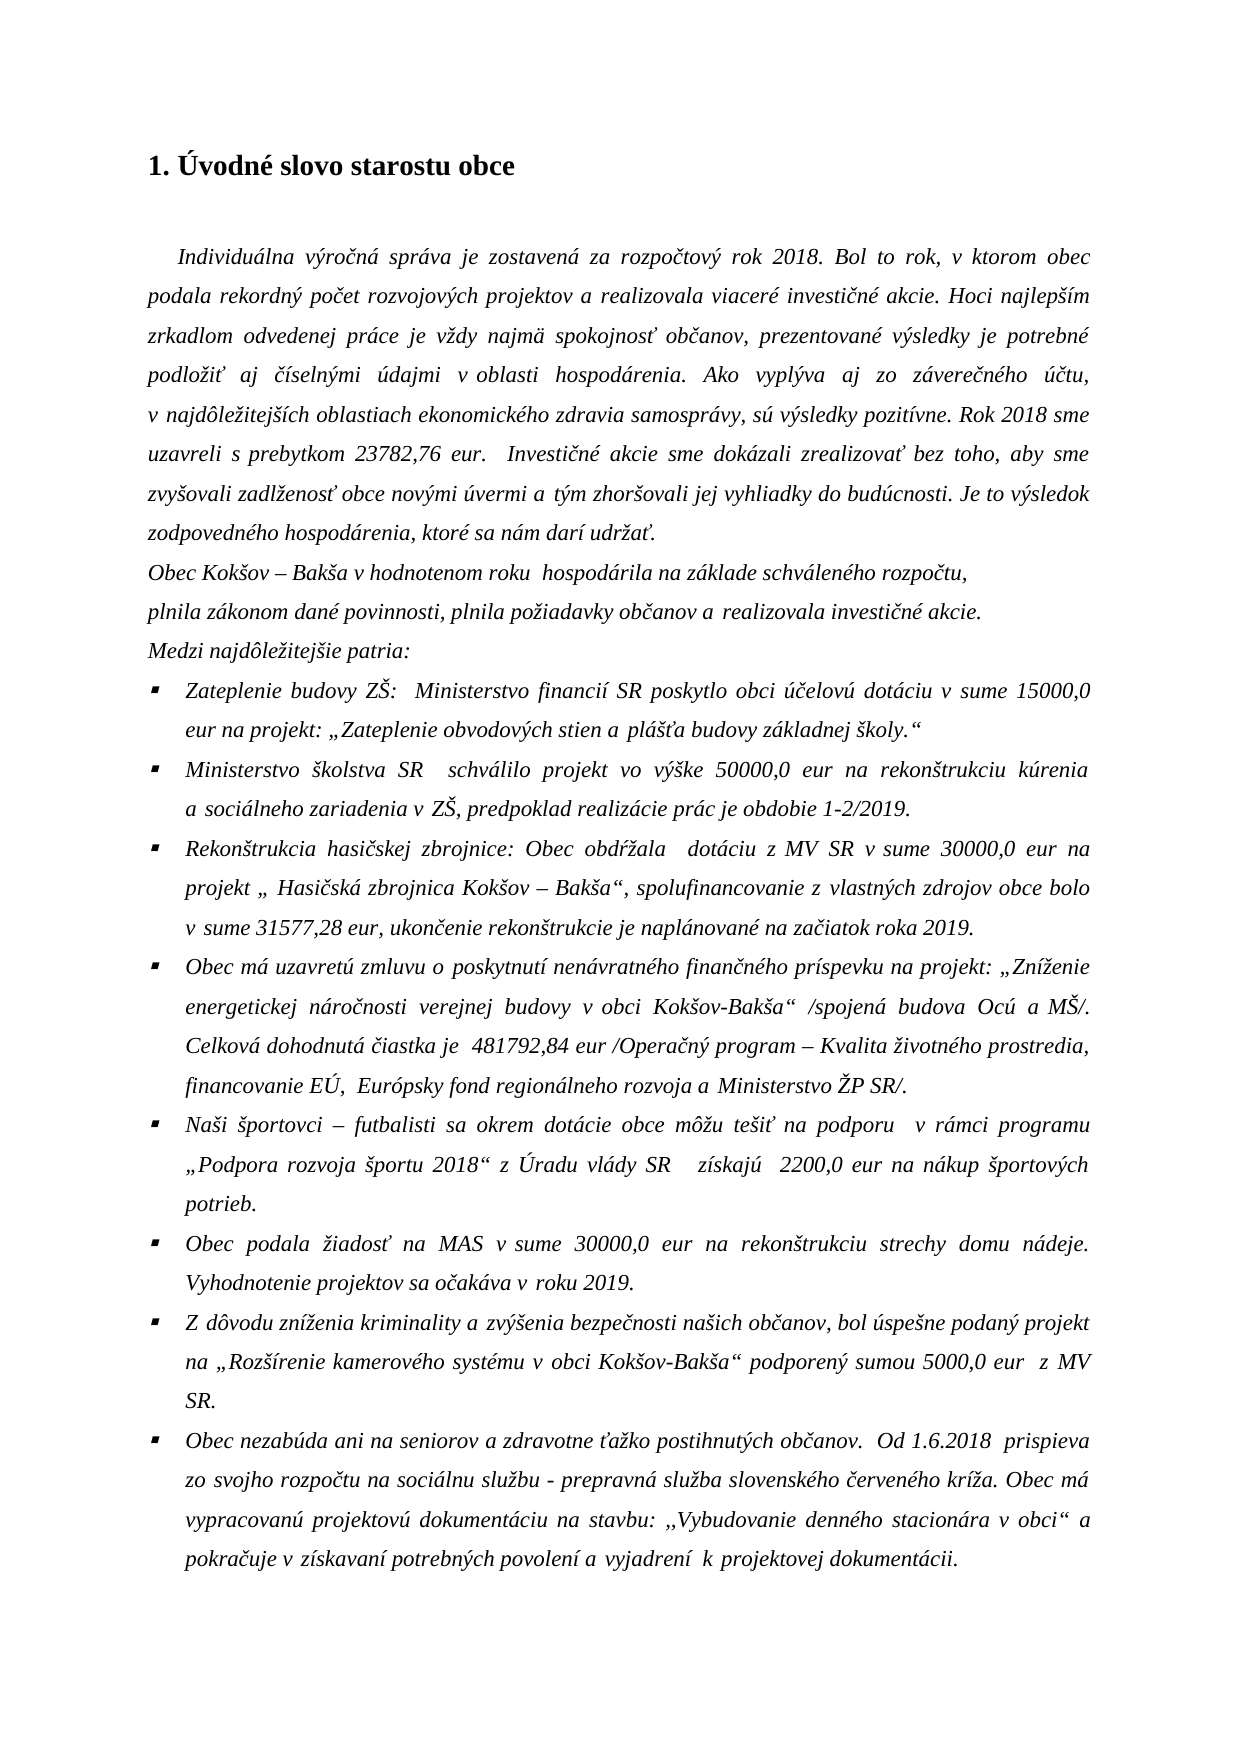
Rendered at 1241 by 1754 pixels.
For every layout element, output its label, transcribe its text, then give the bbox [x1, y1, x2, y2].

text Medzi najdôležitejšie patria: [148, 637, 1093, 664]
text Individuálna výročná správa je zostavená za rozpočtový rok 2018. Bol to rok, v ktorom obec podala rekordný počet rozvojových projektov a realizovala viaceré investičné akcie. Hoci najlepším zrkadlom odvedenej práce je vždy najmä spokojnosť občanov, prezentované výsledky je potrebné podložiť aj číselnými údajmi v oblasti hospodárenia. Ako vyplýva aj zo záverečného účtu, v najdôležitejších oblastiach ekonomického zdravia samosprávy, sú výsledky pozitívne. Rok 2018 sme uzavreli s prebytkom 23782,76 eur. Investičné akcie sme dokázali zrealizovať bez toho, aby sme zvyšovali zadlženosť obce novými úvermi a tým zhoršovali jej vyhliadky do budúcnosti. Je to výsledok zodpovedného hospodárenia, ktoré sa nám darí udržať. [148, 243, 1093, 545]
list Zateplenie budovy ZŠ: Ministerstvo financií SR poskytlo obci účelovú dotáciu v sume 15000,0 eur na projekt: „Zateplenie obvodových stien a plášťa budovy základnej školy.“ [148, 677, 1093, 743]
list Obec nezabúda ani na seniorov a zdravotne ťažko postihnutých občanov. Od 1.6.2018 prispieva zo svojho rozpočtu na sociálnu službu - prepravná služba slovenského červeného kríža. Obec má vypracovanú projektovú dokumentáciu na stavbu: ,,Vybudovanie denného stacionára v obci“ a pokračuje v získavaní potrebných povolení a vyjadrení k projektovej dokumentácii. [148, 1427, 1093, 1572]
list Úvodné slovo starostu obce [148, 148, 1093, 181]
list Obec podala žiadosť na MAS v sume 30000,0 eur na rekonštrukciu strechy domu nádeje. Vyhodnotenie projektov sa očakáva v roku 2019. [148, 1230, 1093, 1296]
list Rekonštrukcia hasičskej zbrojnice: Obec obdŕžala dotáciu z MV SR v sume 30000,0 eur na projekt „ Hasičská zbrojnica Kokšov – Bakša“, spolufinancovanie z vlastných zdrojov obce bolo v sume 31577,28 eur, ukončenie rekonštrukcie je naplánované na začiatok roka 2019. [148, 835, 1093, 940]
list Z dôvodu zníženia kriminality a zvýšenia bezpečnosti našich občanov, bol úspešne podaný projekt na „Rozšírenie kamerového systému v obci Kokšov-Bakša“ podporený sumou 5000,0 eur z MV SR. [148, 1309, 1093, 1414]
list Naši športovci – futbalisti sa okrem dotácie obce môžu tešiť na podporu v rámci programu „Podpora rozvoja športu 2018“ z Úradu vlády SR získajú 2200,0 eur na nákup športových potrieb. [148, 1111, 1093, 1217]
text Obec Kokšov – Bakša v hodnotenom roku hospodárila na základe schváleného rozpočtu, [148, 558, 1093, 585]
list Ministerstvo školstva SR schválilo projekt vo výške 50000,0 eur na rekonštrukciu kúrenia a sociálneho zariadenia v ZŠ, predpoklad realizácie prác je obdobie 1-2/2019. [148, 756, 1093, 822]
list Obec má uzavretú zmluvu o poskytnutí nenávratného finančného príspevku na projekt: „Zníženie energetickej náročnosti verejnej budovy v obci Kokšov-Bakša“ /spojená budova Ocú a MŠ/. Celková dohodnutá čiastka je 481792,84 eur /Operačný program – Kvalita životného prostredia, financovanie EÚ, Európsky fond regionálneho rozvoja a Ministerstvo ŽP SR/. [148, 953, 1093, 1098]
text plnila zákonom dané povinnosti, plnila požiadavky občanov a realizovala investičné akcie. [148, 598, 1093, 624]
